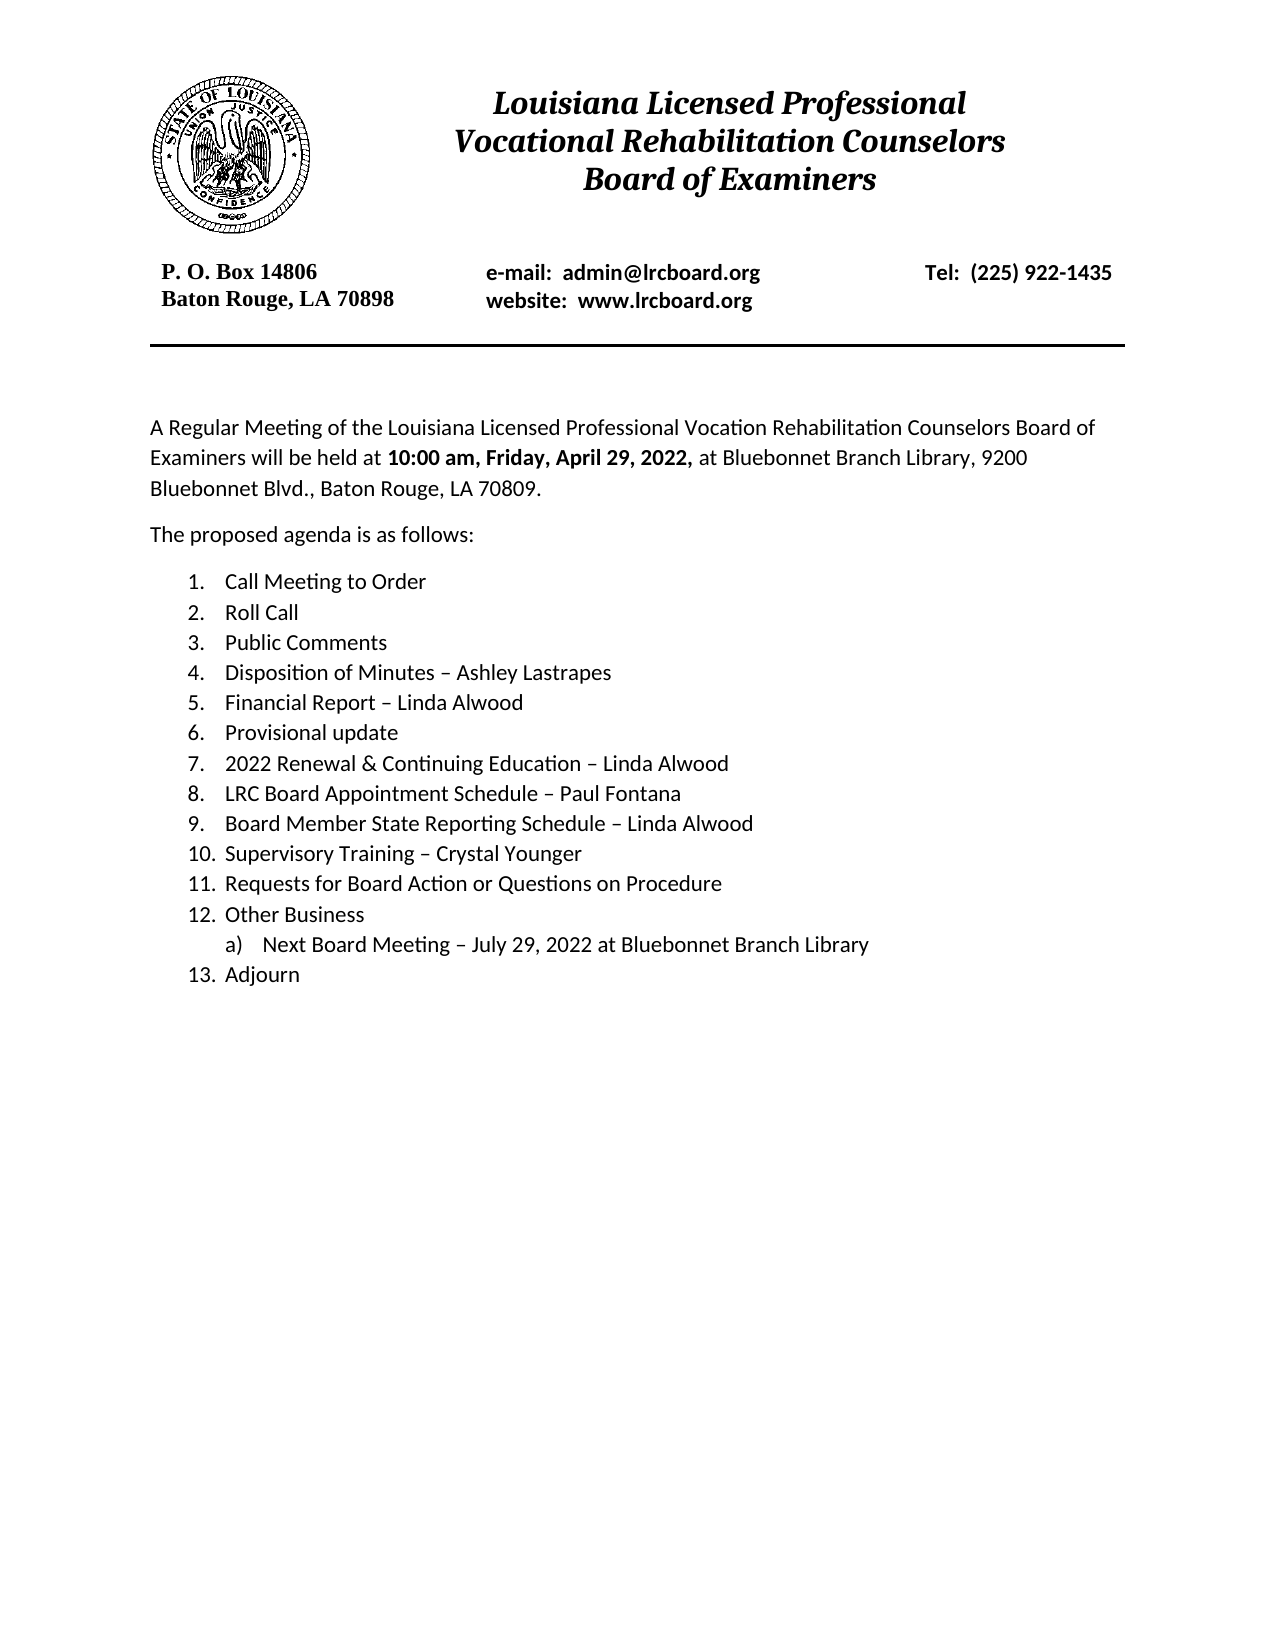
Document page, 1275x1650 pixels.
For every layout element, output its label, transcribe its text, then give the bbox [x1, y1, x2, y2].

list Provisional update [187, 718, 1125, 746]
table_header P. O. Box 14806 Baton Rouge, LA 70898 [150, 258, 474, 314]
list Requests for Board Action or Questions on Procedure [187, 869, 1125, 897]
text The proposed agenda is as follows: [150, 521, 1125, 548]
list LRC Board Appointment Schedule – Paul Fontana [187, 779, 1125, 807]
list 2022 Renewal & Continuing Education – Linda Alwood [187, 749, 1125, 777]
table_header e-mail: admin@lrcboard.org website: www.lrcboard.org [475, 258, 799, 314]
table_header Tel: (225) 922-1435 [799, 258, 1124, 314]
list Board Member State Reporting Schedule – Linda Alwood [187, 809, 1125, 837]
list Other Business [187, 900, 1125, 928]
list Supervisory Training – Crystal Younger [187, 839, 1125, 867]
list Disposition of Minutes – Ashley Lastrapes [187, 658, 1125, 686]
list Financial Report – Linda Alwood [187, 688, 1125, 716]
text A Regular Meeting of the Louisiana Licensed Professional Vocation Rehabilitation Counselors Board of Examiners will be held at 10:00 am, Friday, April 29, 2022, at Bluebonnet Branch Library, 9200 Bluebonnet Blvd., Baton Rouge, LA 70809. [150, 413, 1125, 502]
list Call Meeting to Order [187, 567, 1125, 595]
list Next Board Meeting – July 29, 2022 at Bluebonnet Branch Library [225, 930, 1125, 958]
list Adjourn [187, 960, 1125, 988]
list Public Comments [187, 628, 1125, 656]
picture [150, 75, 316, 240]
list Roll Call [187, 598, 1125, 626]
